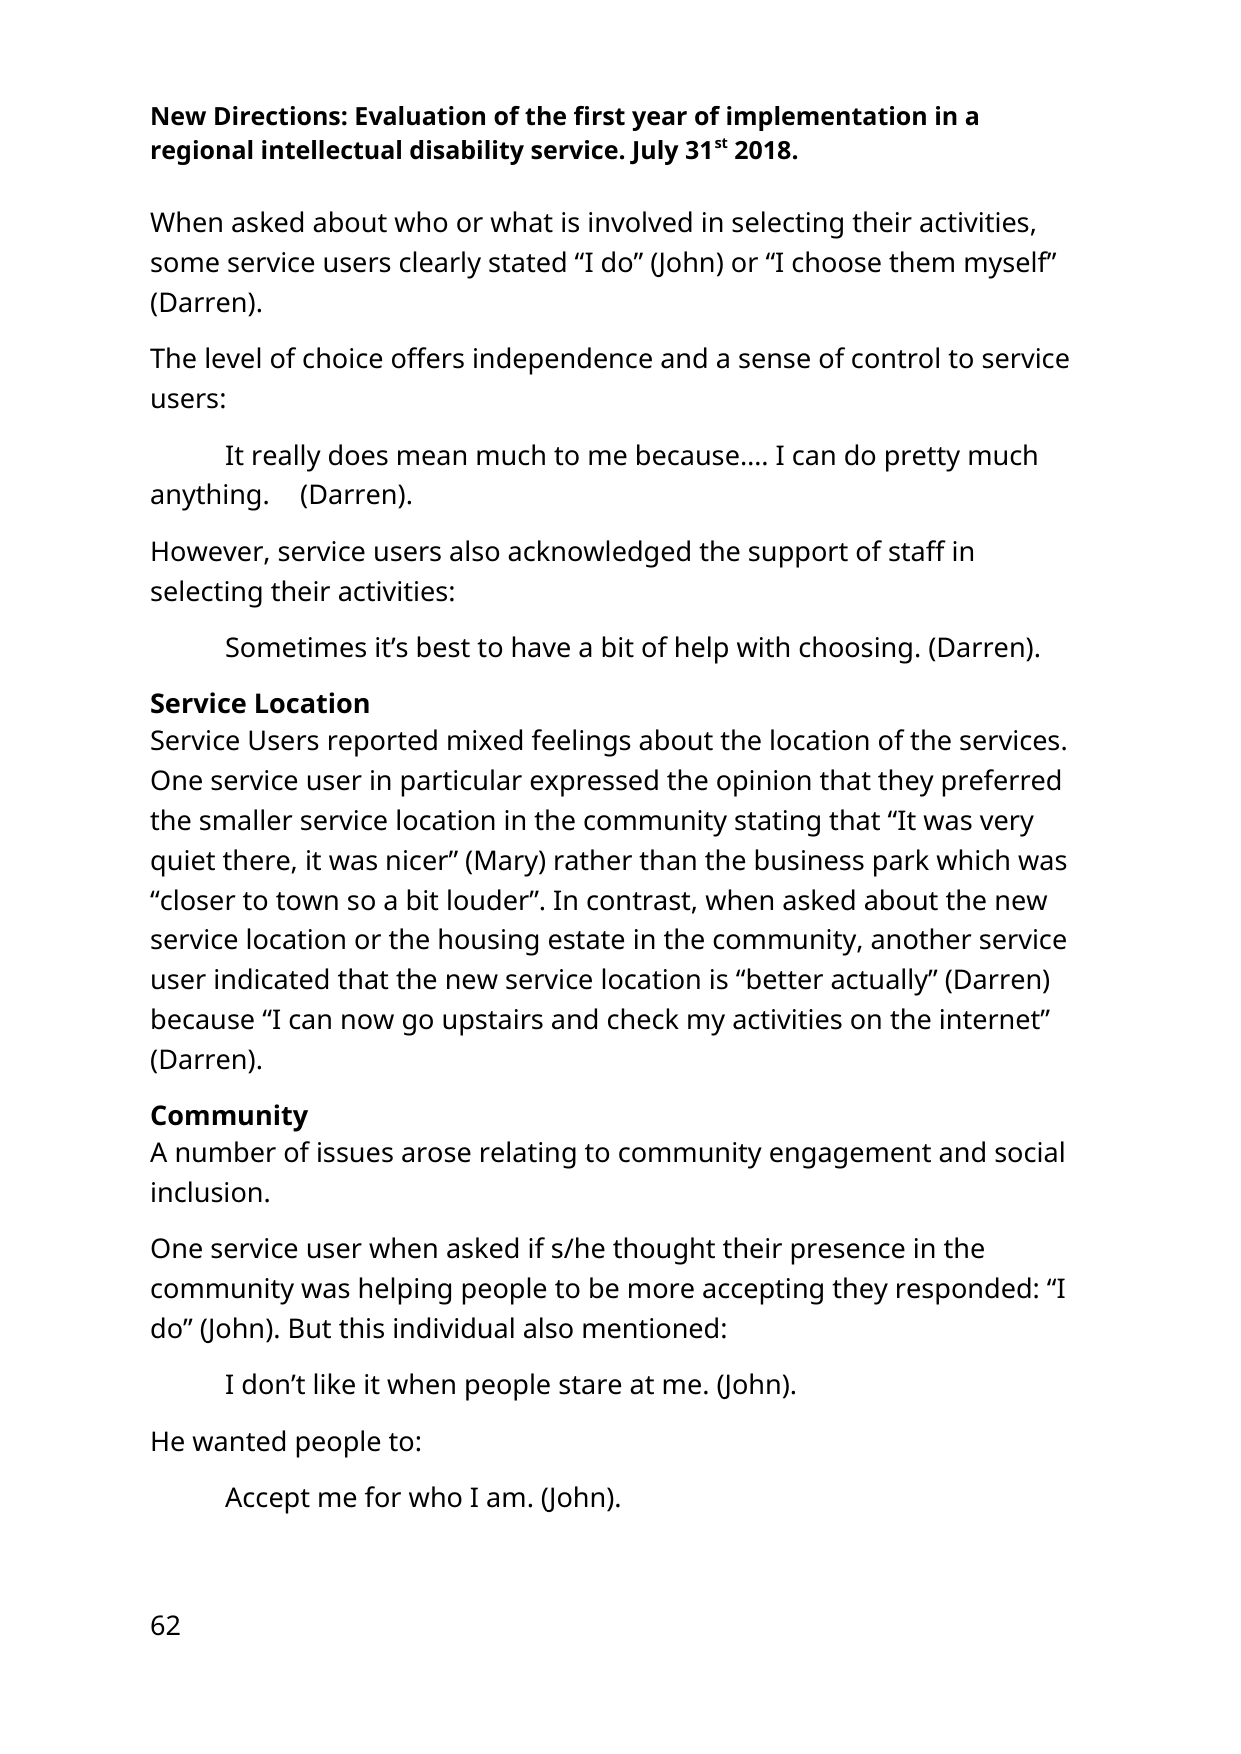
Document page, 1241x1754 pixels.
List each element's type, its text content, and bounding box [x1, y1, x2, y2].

text The level of choice offers independence and a sense of control to service users: [150, 340, 1090, 416]
text However, service users also acknowledged the support of staff in selecting their activities: [150, 532, 1090, 609]
text When asked about who or what is involved in selecting their activities, some service users clearly stated “I do” (John) or “I choose them myself” (Darren). [150, 204, 1090, 320]
text Sometimes it’s best to have a bit of help with choosing. (Darren). [150, 628, 1090, 665]
text Accept me for who I am. (John). [150, 1479, 1090, 1516]
text He wanted people to: [150, 1422, 1090, 1459]
text I don’t like it when people stare at me. (John). [150, 1366, 1090, 1403]
text A number of issues arose relating to community engagement and social inclusion. [150, 1133, 1090, 1210]
subtitle Community [150, 1097, 1090, 1133]
subtitle Service Location [150, 685, 1090, 722]
text It really does mean much to me because…. I can do pretty much anything. (Darren). [150, 436, 1090, 513]
text One service user when asked if s/he thought their presence in the community was helping people to be more accepting they responded: “I do” (John). But this individual also mentioned: [150, 1230, 1090, 1346]
text Service Users reported mixed feelings about the location of the services. One service user in particular expressed the opinion that they preferred the smaller service location in the community stating that “It was very quiet there, it was nicer” (Mary) rather than the business park which was “closer to town so a bit louder”. In contrast, when asked about the new service location or the housing estate in the community, another service user indicated that the new service location is “better actually” (Darren) because “I can now go upstairs and check my activities on the internet” (Darren). [150, 722, 1090, 1077]
